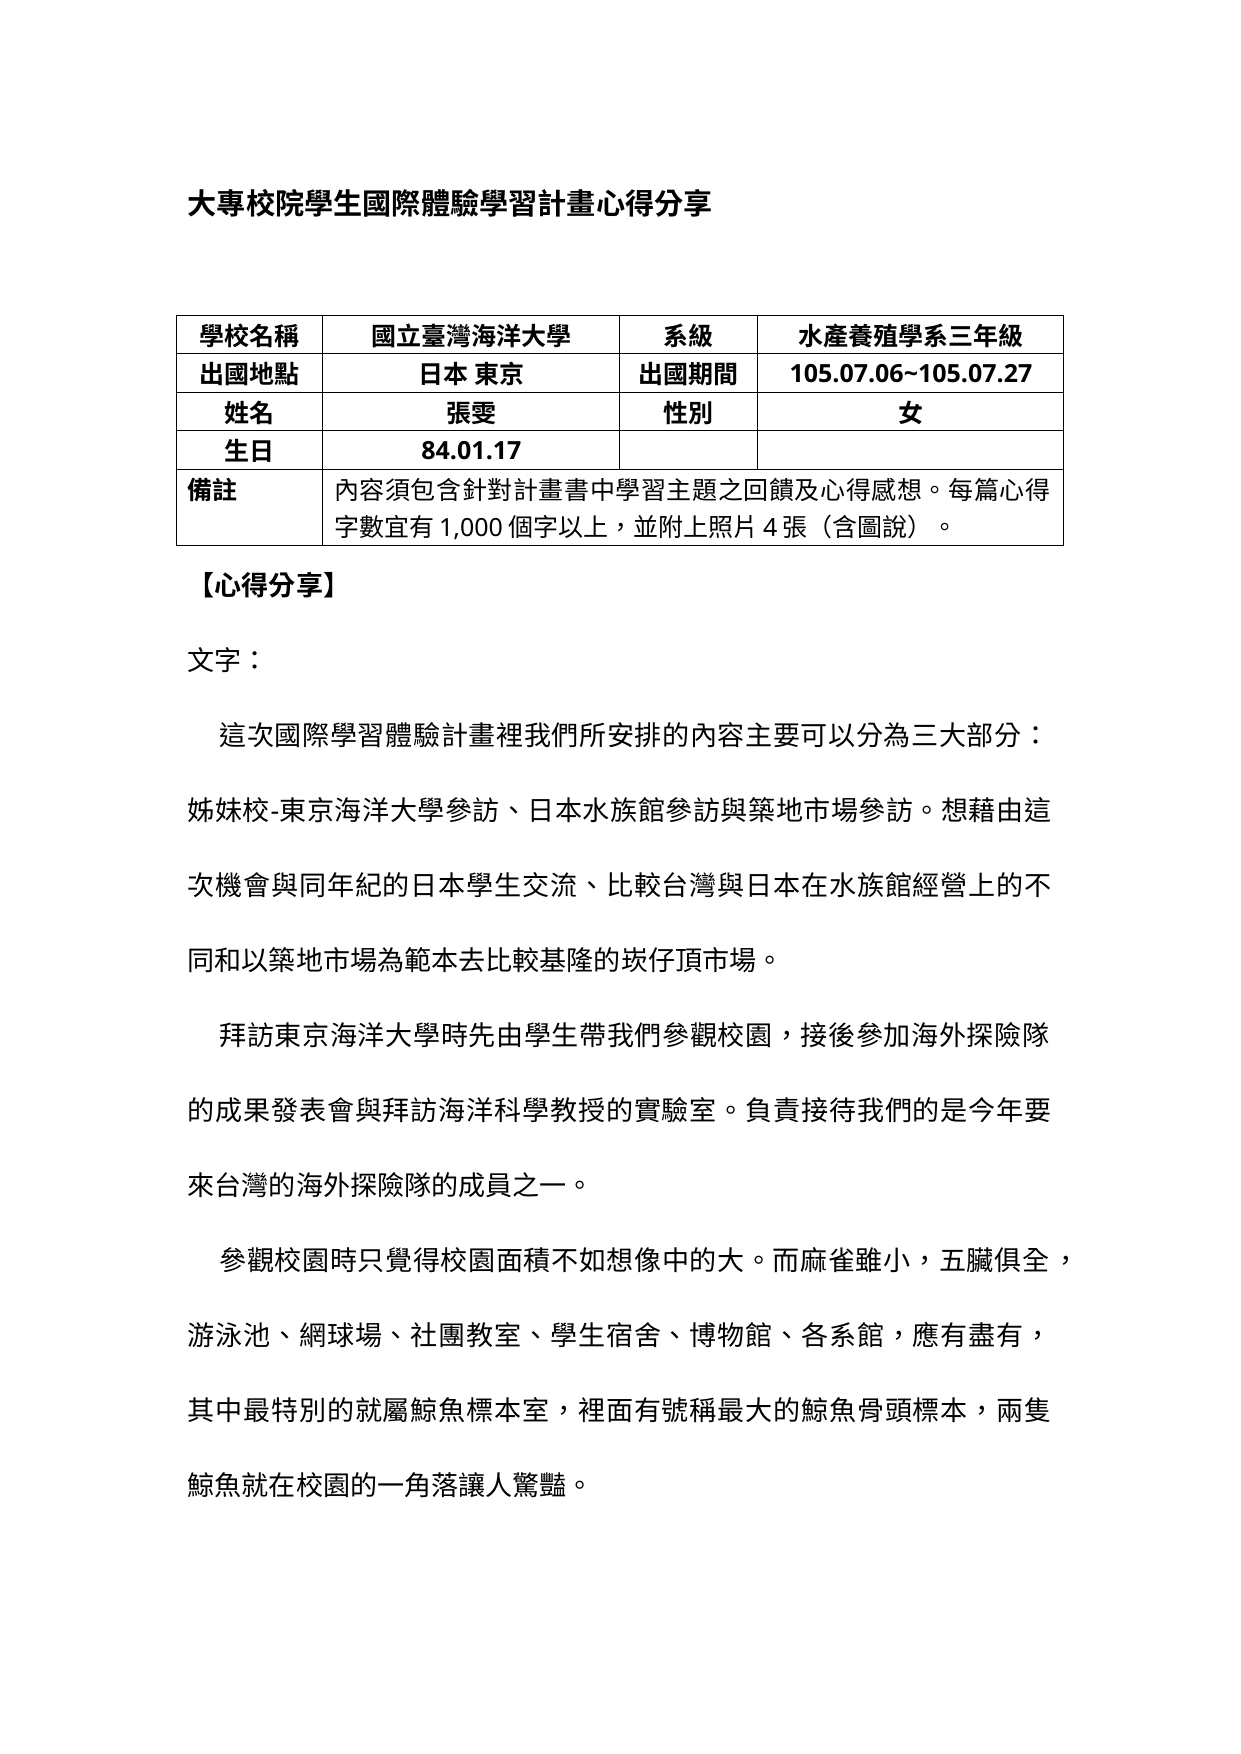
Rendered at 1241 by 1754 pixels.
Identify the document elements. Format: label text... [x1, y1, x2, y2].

table_cell 姓名 [177, 393, 322, 430]
table_cell [620, 431, 757, 469]
table_header 國立臺灣海洋大學 [323, 316, 619, 353]
table_cell 生日 [177, 431, 322, 469]
table_header 系級 [620, 316, 757, 353]
table_cell 性別 [620, 393, 757, 430]
text 【心得分享】 [187, 546, 1053, 621]
table_cell 張雯 [323, 393, 619, 430]
table_cell 出國地點 [177, 354, 322, 392]
table_cell 出國期間 [620, 354, 757, 392]
table_cell [758, 431, 1063, 469]
text 文字： [187, 621, 1053, 696]
table_cell 84.01.17 [323, 431, 619, 469]
table_header 水產養殖學系三年級 [758, 316, 1063, 353]
table_cell 內容須包含針對計畫書中學習主題之回饋及心得感想。每篇心得字數宜有1,000個字以上，並附上照片4張（含圖說）。 [323, 470, 1063, 545]
table_cell 105.07.06~105.07.27 [758, 354, 1063, 392]
text 參觀校園時只覺得校園面積不如想像中的大。而麻雀雖小，五臟俱全，游泳池、網球場、社團教室、學生宿舍、博物館、各系館，應有盡有，其中最特別的就屬鯨魚標本室，裡面有號稱最大的鯨魚骨頭標本，兩隻鯨魚就在校園的一角落讓人驚豔。 [187, 1221, 1053, 1521]
text 拜訪東京海洋大學時先由學生帶我們參觀校園，接後參加海外探險隊的成果發表會與拜訪海洋科學教授的實驗室。負責接待我們的是今年要來台灣的海外探險隊的成員之一。 [187, 996, 1053, 1221]
table_cell 日本 東京 [323, 354, 619, 392]
text 大專校院學生國際體驗學習計畫心得分享 [187, 164, 1053, 239]
table_cell 備註 [177, 470, 322, 545]
table_cell 女 [758, 393, 1063, 430]
table_header 學校名稱 [177, 316, 322, 353]
text 這次國際學習體驗計畫裡我們所安排的內容主要可以分為三大部分：姊妹校-東京海洋大學參訪、日本水族館參訪與築地市場參訪。想藉由這次機會與同年紀的日本學生交流、比較台灣與日本在水族館經營上的不同和以築地市場為範本去比較基隆的崁仔頂市場。 [187, 696, 1053, 996]
